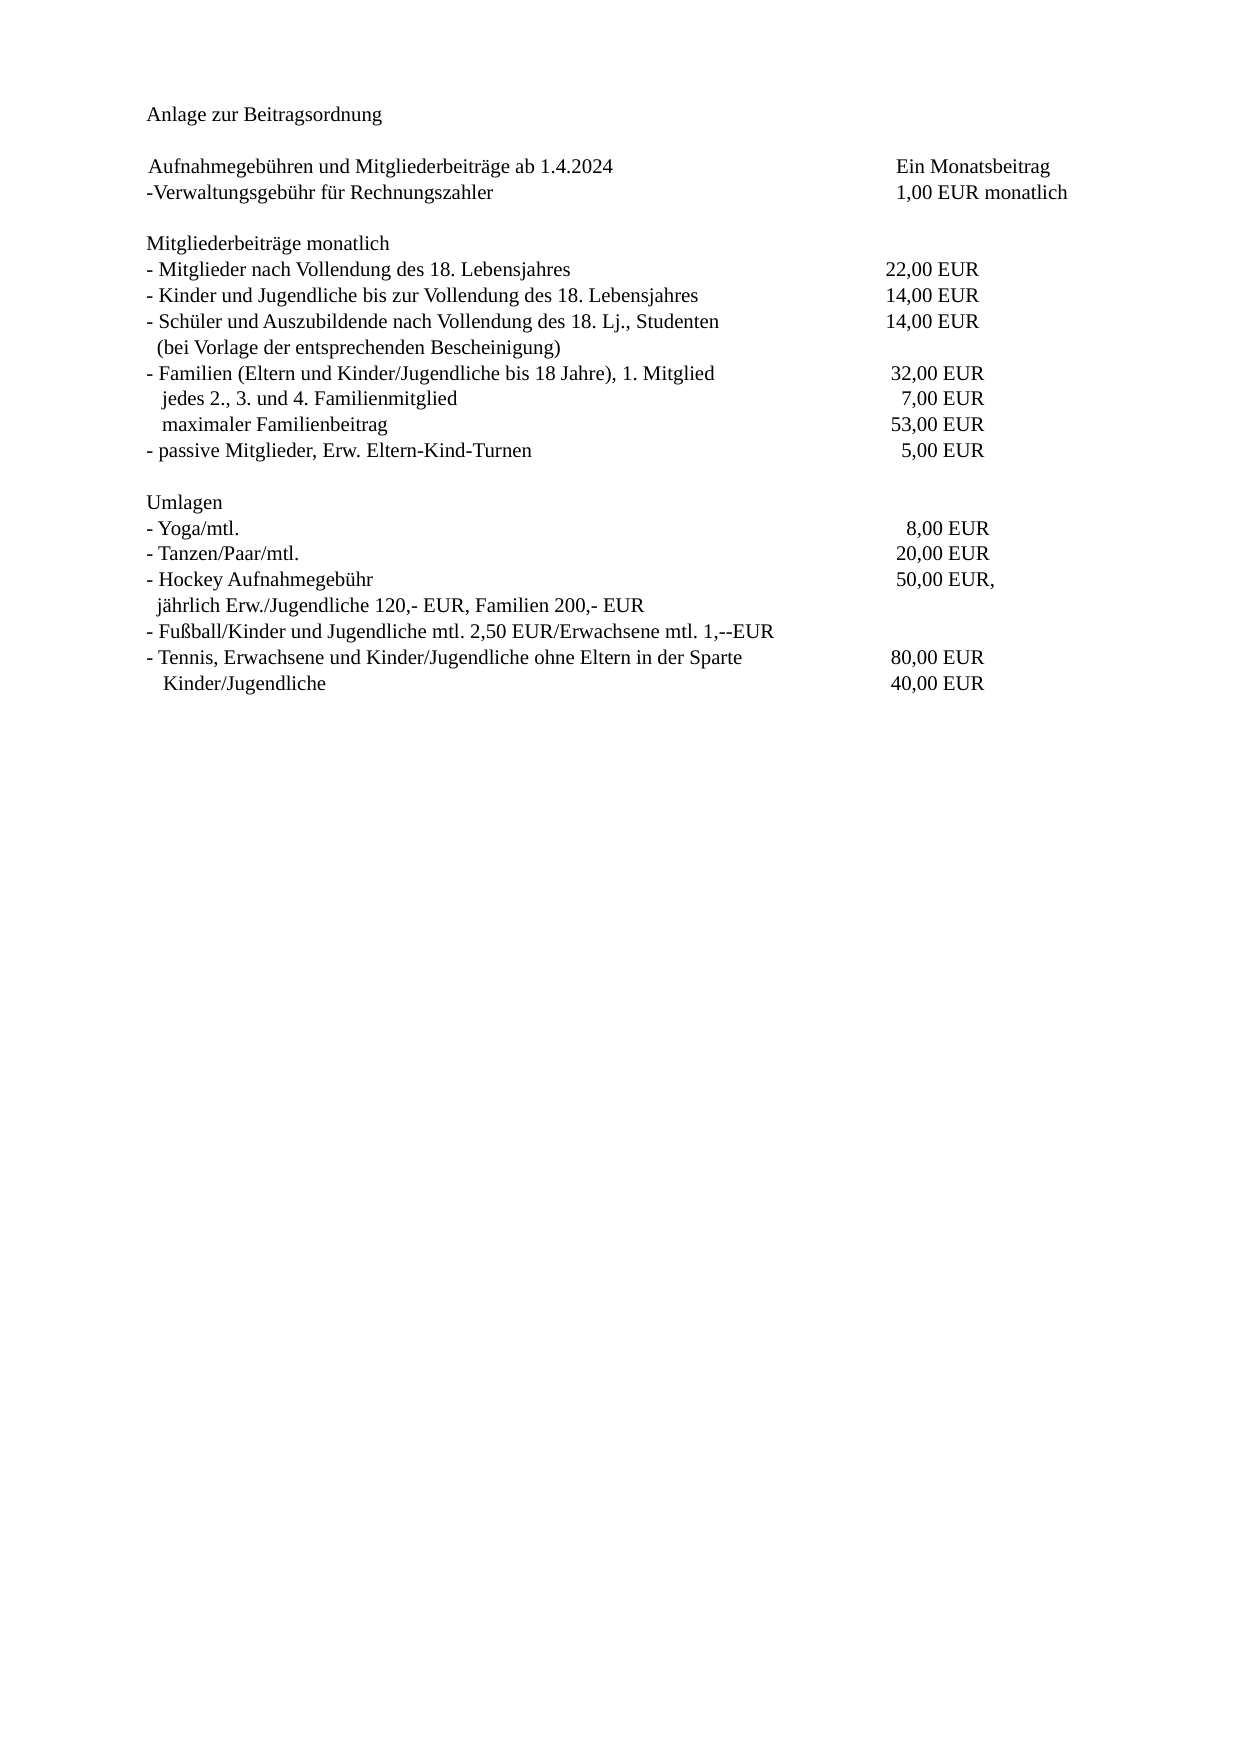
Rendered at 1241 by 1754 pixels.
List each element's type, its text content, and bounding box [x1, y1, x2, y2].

text - Tanzen/Paar/mtl. 20,00 EUR [146, 541, 1093, 565]
text maximaler Familienbeitrag 53,00 EUR [146, 412, 1093, 436]
text - Fußball/Kinder und Jugendliche mtl. 2,50 EUR/Erwachsene mtl. 1,--EUR [146, 619, 1093, 643]
text - Kinder und Jugendliche bis zur Vollendung des 18. Lebensjahres 14,00 EUR [146, 283, 1093, 307]
text Kinder/Jugendliche 40,00 EUR [146, 670, 1093, 694]
text - passive Mitglieder, Erw. Eltern-Kind-Turnen 5,00 EUR [146, 438, 1093, 462]
text -Verwaltungsgebühr für Rechnungszahler 1,00 EUR monatlich [146, 179, 1093, 204]
text Mitgliederbeiträge monatlich [146, 231, 1093, 255]
text - Familien (Eltern und Kinder/Jugendliche bis 18 Jahre), 1. Mitglied 32,00 EUR [146, 360, 1093, 384]
text Aufnahmegebühren und Mitgliederbeiträge ab 1.4.2024 Ein Monatsbeitrag [146, 154, 1093, 178]
text jährlich Erw./Jugendliche 120,- EUR, Familien 200,- EUR [146, 593, 1093, 617]
text - Schüler und Auszubildende nach Vollendung des 18. Lj., Studenten 14,00 EUR [146, 309, 1093, 333]
text (bei Vorlage der entsprechenden Bescheinigung) [146, 334, 1093, 359]
text - Hockey Aufnahmegebühr 50,00 EUR, [146, 567, 1093, 591]
text Anlage zur Beitragsordnung [146, 102, 1093, 126]
text - Mitglieder nach Vollendung des 18. Lebensjahres 22,00 EUR [146, 257, 1093, 281]
text jedes 2., 3. und 4. Familienmitglied 7,00 EUR [146, 386, 1093, 410]
text Umlagen [146, 489, 1093, 514]
text - Yoga/mtl. 8,00 EUR [146, 515, 1093, 539]
text - Tennis, Erwachsene und Kinder/Jugendliche ohne Eltern in der Sparte 80,00 EUR [146, 644, 1093, 669]
